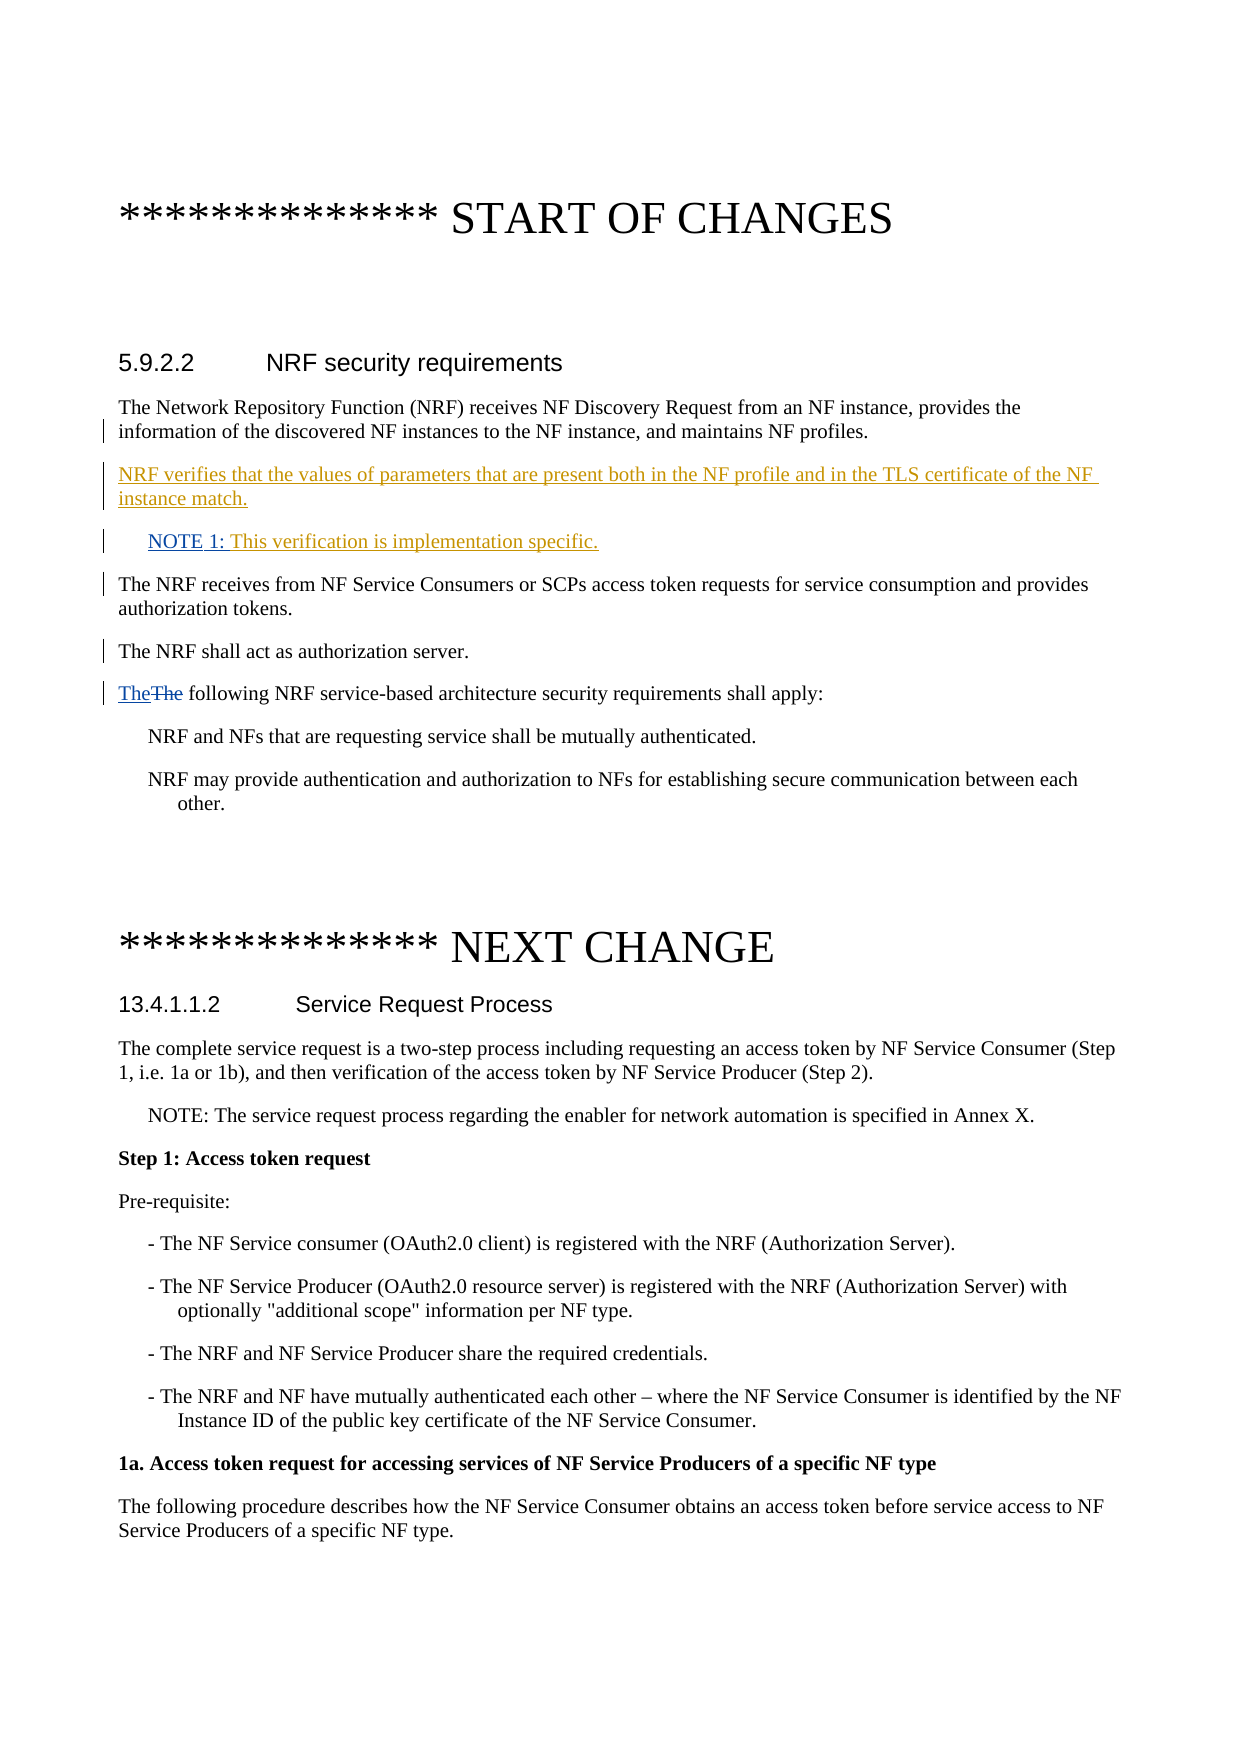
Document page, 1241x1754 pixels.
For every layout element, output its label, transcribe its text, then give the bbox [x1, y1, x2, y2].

text Step 1: Access token request [118, 1146, 1122, 1170]
text The complete service request is a two-step process including requesting an access token by NF Service Consumer (Step 1, i.e. 1a or 1b), and then verification of the access token by NF Service Producer (Step 2). [118, 1036, 1122, 1084]
text Pre-requisite: [118, 1188, 1122, 1213]
subtitle 5.9.2.2 NRF security requirements [118, 348, 1122, 376]
text - The NF Service Producer (OAuth2.0 resource server) is registered with the NRF (Authorization Server) with optionally "additional scope" information per NF type. [148, 1274, 1122, 1322]
text - The NRF and NF have mutually authenticated each other – where the NF Service Consumer is identified by the NF Instance ID of the public key certificate of the NF Service Consumer. [148, 1384, 1122, 1432]
text NOTE: The service request process regarding the enabler for network automation is specified in Annex X. [148, 1103, 1122, 1127]
text NRF may provide authentication and authorization to NFs for establishing secure communication between each other. [148, 767, 1122, 815]
text The Network Repository Function (NRF) receives NF Discovery Request from an NF instance, provides the information of the discovered NF instances to the NF instance, and maintains NF profiles. [118, 395, 1122, 443]
text The NRF shall act as authorization server. [118, 638, 1122, 663]
text - The NF Service consumer (OAuth2.0 client) is registered with the NRF (Authorization Server). [148, 1231, 1122, 1255]
text ************** START OF CHANGES [118, 191, 1122, 243]
text ************** NEXT CHANGE [118, 919, 1122, 972]
subtitle 13.4.1.1.2 Service Request Process [118, 991, 1122, 1017]
text following NRF service-based architecture security requirements shall apply: [118, 681, 1122, 705]
text - The NRF and NF Service Producer share the required credentials. [148, 1341, 1122, 1365]
text The NRF receives from NF Service Consumers or SCPs access token requests for service consumption and provides authorization tokens. [118, 572, 1122, 620]
text 1a. Access token request for accessing services of NF Service Producers of a specific NF type [118, 1451, 1122, 1475]
text NRF and NFs that are requesting service shall be mutually authenticated. [148, 724, 1122, 748]
text The following procedure describes how the NF Service Consumer obtains an access token before service access to NF Service Producers of a specific NF type. [118, 1493, 1122, 1542]
